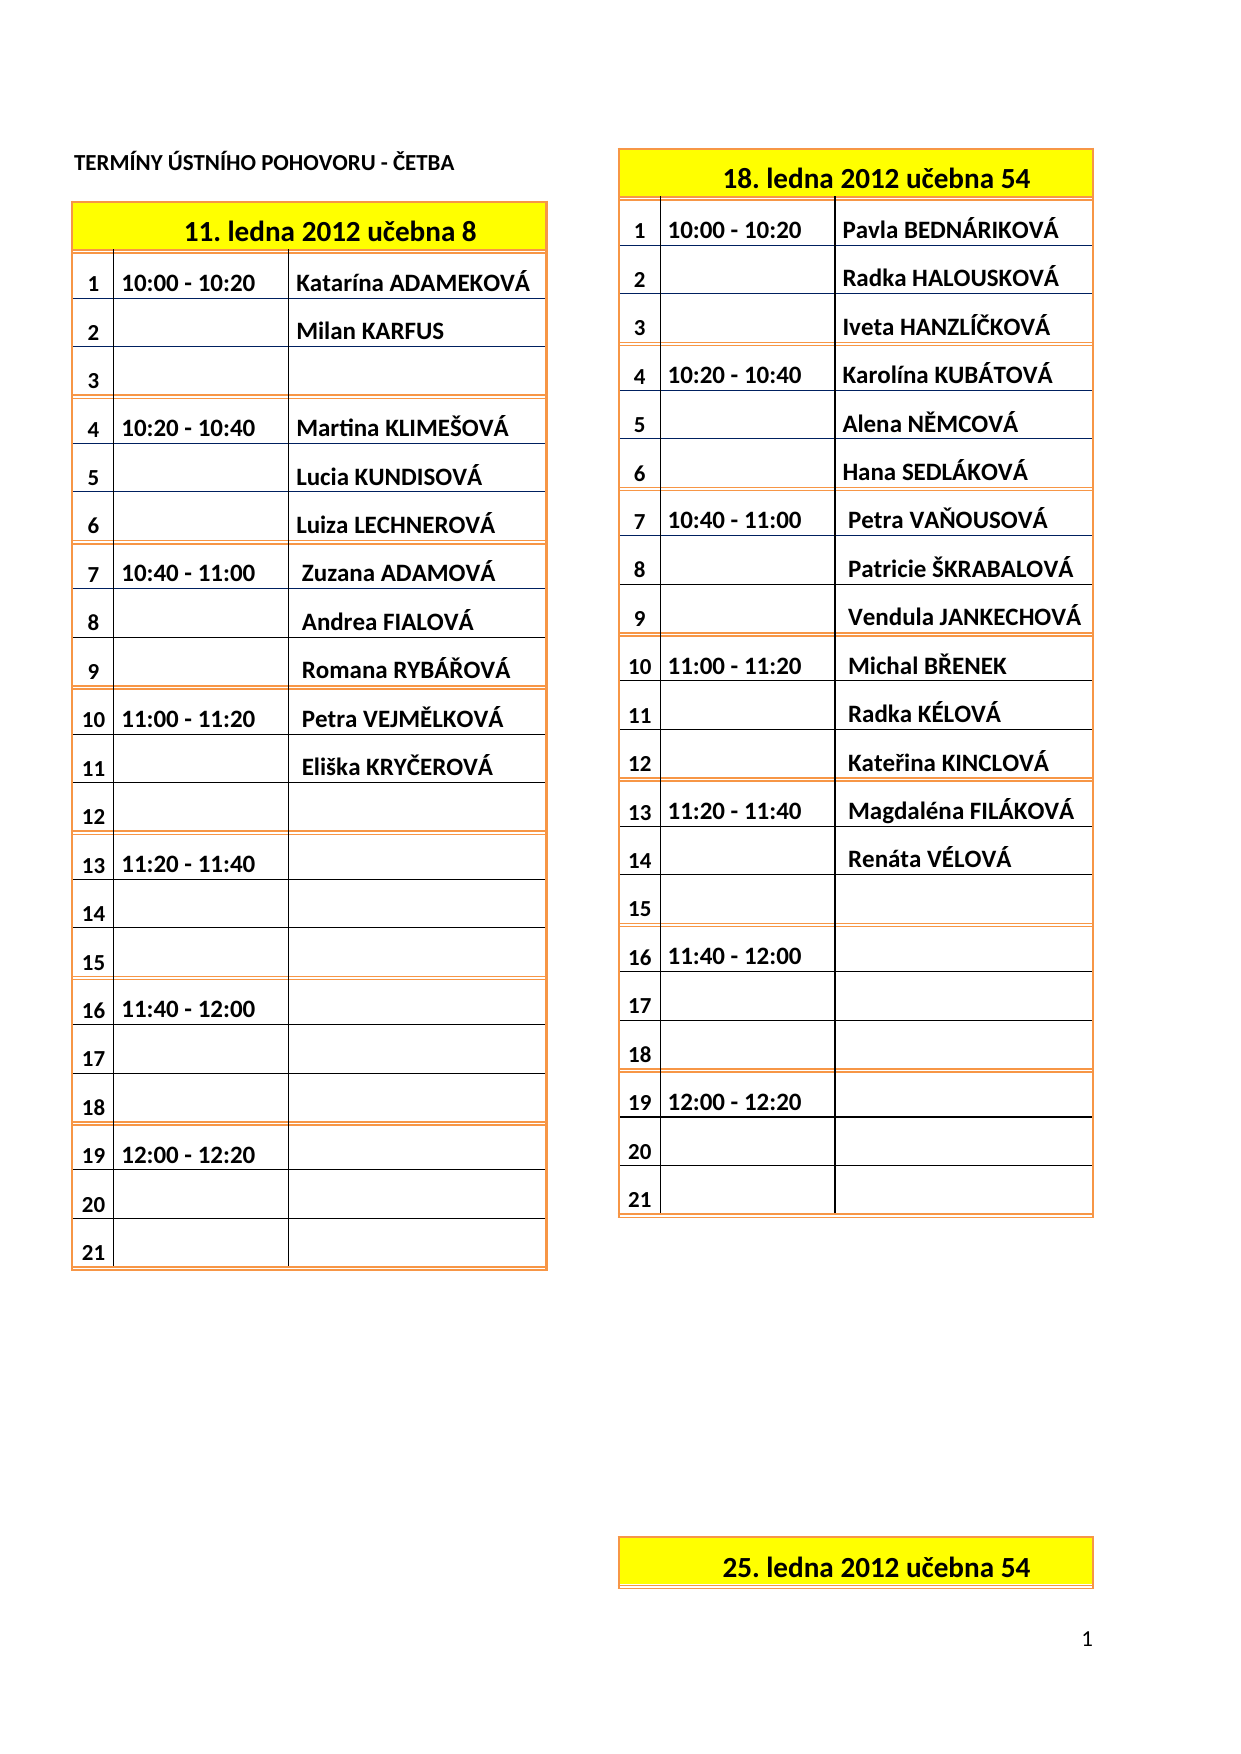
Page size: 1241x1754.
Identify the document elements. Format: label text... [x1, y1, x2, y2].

table_cell Patricie ŠKRABALOVÁ [836, 536, 1092, 583]
table_cell Romana RYBÁŘOVÁ [289, 638, 545, 685]
table_cell [661, 294, 834, 341]
table_cell 20 [620, 1118, 660, 1165]
table_cell Karolína KUBÁTOVÁ [836, 346, 1092, 390]
table_cell 2 [73, 299, 113, 346]
table_cell 11:40 - 12:00 [661, 927, 834, 971]
table_cell [114, 1170, 288, 1218]
table_cell [289, 928, 545, 976]
table_cell 15 [620, 875, 660, 923]
table_cell [114, 589, 288, 637]
table_header [73, 203, 114, 249]
table_cell [661, 730, 834, 777]
table_cell [836, 1118, 1092, 1165]
table_cell Pavla BEDNÁRIKOVÁ [836, 201, 1092, 244]
table_cell [836, 875, 1092, 923]
table_cell 4 [620, 346, 660, 390]
table_cell [661, 1118, 834, 1165]
table_cell Katarína ADAMEKOVÁ [289, 254, 545, 297]
table_cell [661, 391, 834, 438]
table_cell Petra VAŇOUSOVÁ [836, 491, 1092, 535]
table_cell 14 [73, 880, 113, 927]
table_cell [114, 735, 288, 782]
table_cell 16 [73, 980, 113, 1024]
table_cell [661, 972, 834, 1019]
table_cell [289, 1126, 545, 1169]
table_cell Magdaléna FILÁKOVÁ [836, 782, 1092, 826]
table_cell [114, 1074, 288, 1121]
table_cell [114, 880, 288, 927]
table_cell 9 [620, 585, 660, 632]
table_cell [289, 835, 545, 879]
table_cell 12 [620, 730, 660, 777]
table_cell Zuzana ADAMOVÁ [289, 545, 545, 588]
table_cell Vendula JANKECHOVÁ [836, 585, 1092, 632]
table_cell [661, 1166, 834, 1213]
table_cell 16 [620, 927, 660, 971]
table_cell [289, 1170, 545, 1218]
table_cell 7 [73, 545, 113, 588]
table_cell 17 [73, 1025, 113, 1072]
table_cell 11 [73, 735, 113, 782]
table_cell [661, 875, 834, 923]
table_cell 21 [620, 1166, 660, 1213]
text TERMÍNY ÚSTNÍHO POHOVORU - ČETBA [74, 148, 546, 176]
table_cell 19 [620, 1073, 660, 1116]
table_cell [289, 347, 545, 394]
table_header 11. ledna 2012 učebna 8 [114, 203, 545, 249]
table_cell [114, 1025, 288, 1072]
table_cell [836, 1021, 1092, 1068]
table_cell 5 [620, 391, 660, 438]
table_cell 8 [73, 589, 113, 637]
table_cell Michal BŘENEK [836, 637, 1092, 680]
table_cell 10:00 - 10:20 [114, 254, 288, 297]
table_cell 10:00 - 10:20 [661, 201, 834, 244]
table_cell 10 [620, 637, 660, 680]
table_cell Luiza LECHNEROVÁ [289, 492, 545, 540]
table_cell [114, 492, 288, 540]
table_cell 12:00 - 12:20 [661, 1073, 834, 1116]
table_cell [289, 783, 545, 830]
table_cell [114, 928, 288, 976]
table_cell 13 [620, 782, 660, 826]
table_cell [289, 1025, 545, 1072]
table_cell Eliška KRYČEROVÁ [289, 735, 545, 782]
table_cell Petra VEJMĚLKOVÁ [289, 690, 545, 733]
table_cell [661, 439, 834, 487]
table_cell [114, 347, 288, 394]
table_cell 10 [73, 690, 113, 733]
table_cell 11:40 - 12:00 [114, 980, 288, 1024]
table_cell 10:40 - 11:00 [661, 491, 834, 535]
table_cell 5 [73, 444, 113, 491]
table_cell [289, 1074, 545, 1121]
table_cell [289, 980, 545, 1024]
table_cell 10:20 - 10:40 [661, 346, 834, 390]
table_cell [661, 536, 834, 583]
table_cell [661, 827, 834, 874]
table_cell [114, 299, 288, 346]
table_cell 17 [620, 972, 660, 1019]
table_cell 6 [73, 492, 113, 540]
table_cell 9 [73, 638, 113, 685]
table_cell 13 [73, 835, 113, 879]
table_cell 4 [73, 399, 113, 443]
table_cell [661, 585, 834, 632]
table_cell 19 [73, 1126, 113, 1169]
table_cell [661, 1021, 834, 1068]
table_cell [114, 444, 288, 491]
table_cell 18 [620, 1021, 660, 1068]
table_cell 8 [620, 536, 660, 583]
table_cell 15 [73, 928, 113, 976]
table_cell [836, 972, 1092, 1019]
table_cell [289, 1219, 545, 1266]
table_cell 1 [620, 201, 660, 244]
table_header [620, 1538, 660, 1584]
table_cell 10:20 - 10:40 [114, 399, 288, 443]
table_cell 11:20 - 11:40 [114, 835, 288, 879]
table_header [620, 150, 660, 196]
table_cell [836, 927, 1092, 971]
table_cell 21 [73, 1219, 113, 1266]
table_cell 1 [73, 254, 113, 297]
table_cell [114, 638, 288, 685]
table_cell 14 [620, 827, 660, 874]
table_cell Radka HALOUSKOVÁ [836, 246, 1092, 293]
table_cell Iveta HANZLÍČKOVÁ [836, 294, 1092, 341]
table_cell Radka KÉLOVÁ [836, 681, 1092, 729]
table_cell [836, 1073, 1092, 1116]
table_cell Andrea FIALOVÁ [289, 589, 545, 637]
table_cell [661, 681, 834, 729]
table_cell [114, 783, 288, 830]
table_cell 2 [620, 246, 660, 293]
table_cell Hana SEDLÁKOVÁ [836, 439, 1092, 487]
table_cell [114, 1219, 288, 1266]
table_cell 18 [73, 1074, 113, 1121]
table_cell 10:40 - 11:00 [114, 545, 288, 588]
table_cell Kateřina KINCLOVÁ [836, 730, 1092, 777]
table_header 18. ledna 2012 učebna 54 [660, 150, 1092, 196]
table_header 25. ledna 2012 učebna 54 [660, 1538, 1092, 1584]
table_cell 3 [73, 347, 113, 394]
table_cell [289, 880, 545, 927]
table_cell 12 [73, 783, 113, 830]
table_cell Martina KLIMEŠOVÁ [289, 399, 545, 443]
table_cell Milan KARFUS [289, 299, 545, 346]
table_cell 7 [620, 491, 660, 535]
table_cell 11:00 - 11:20 [114, 690, 288, 733]
table_cell 11:00 - 11:20 [661, 637, 834, 680]
table_cell Renáta VÉLOVÁ [836, 827, 1092, 874]
table_cell Alena NĚMCOVÁ [836, 391, 1092, 438]
table_cell Lucia KUNDISOVÁ [289, 444, 545, 491]
table_cell [661, 246, 834, 293]
table_cell [836, 1166, 1092, 1213]
table_cell 3 [620, 294, 660, 341]
table_cell 11:20 - 11:40 [661, 782, 834, 826]
table_cell 20 [73, 1170, 113, 1218]
table_cell 11 [620, 681, 660, 729]
table_cell 12:00 - 12:20 [114, 1126, 288, 1169]
table_cell 6 [620, 439, 660, 487]
